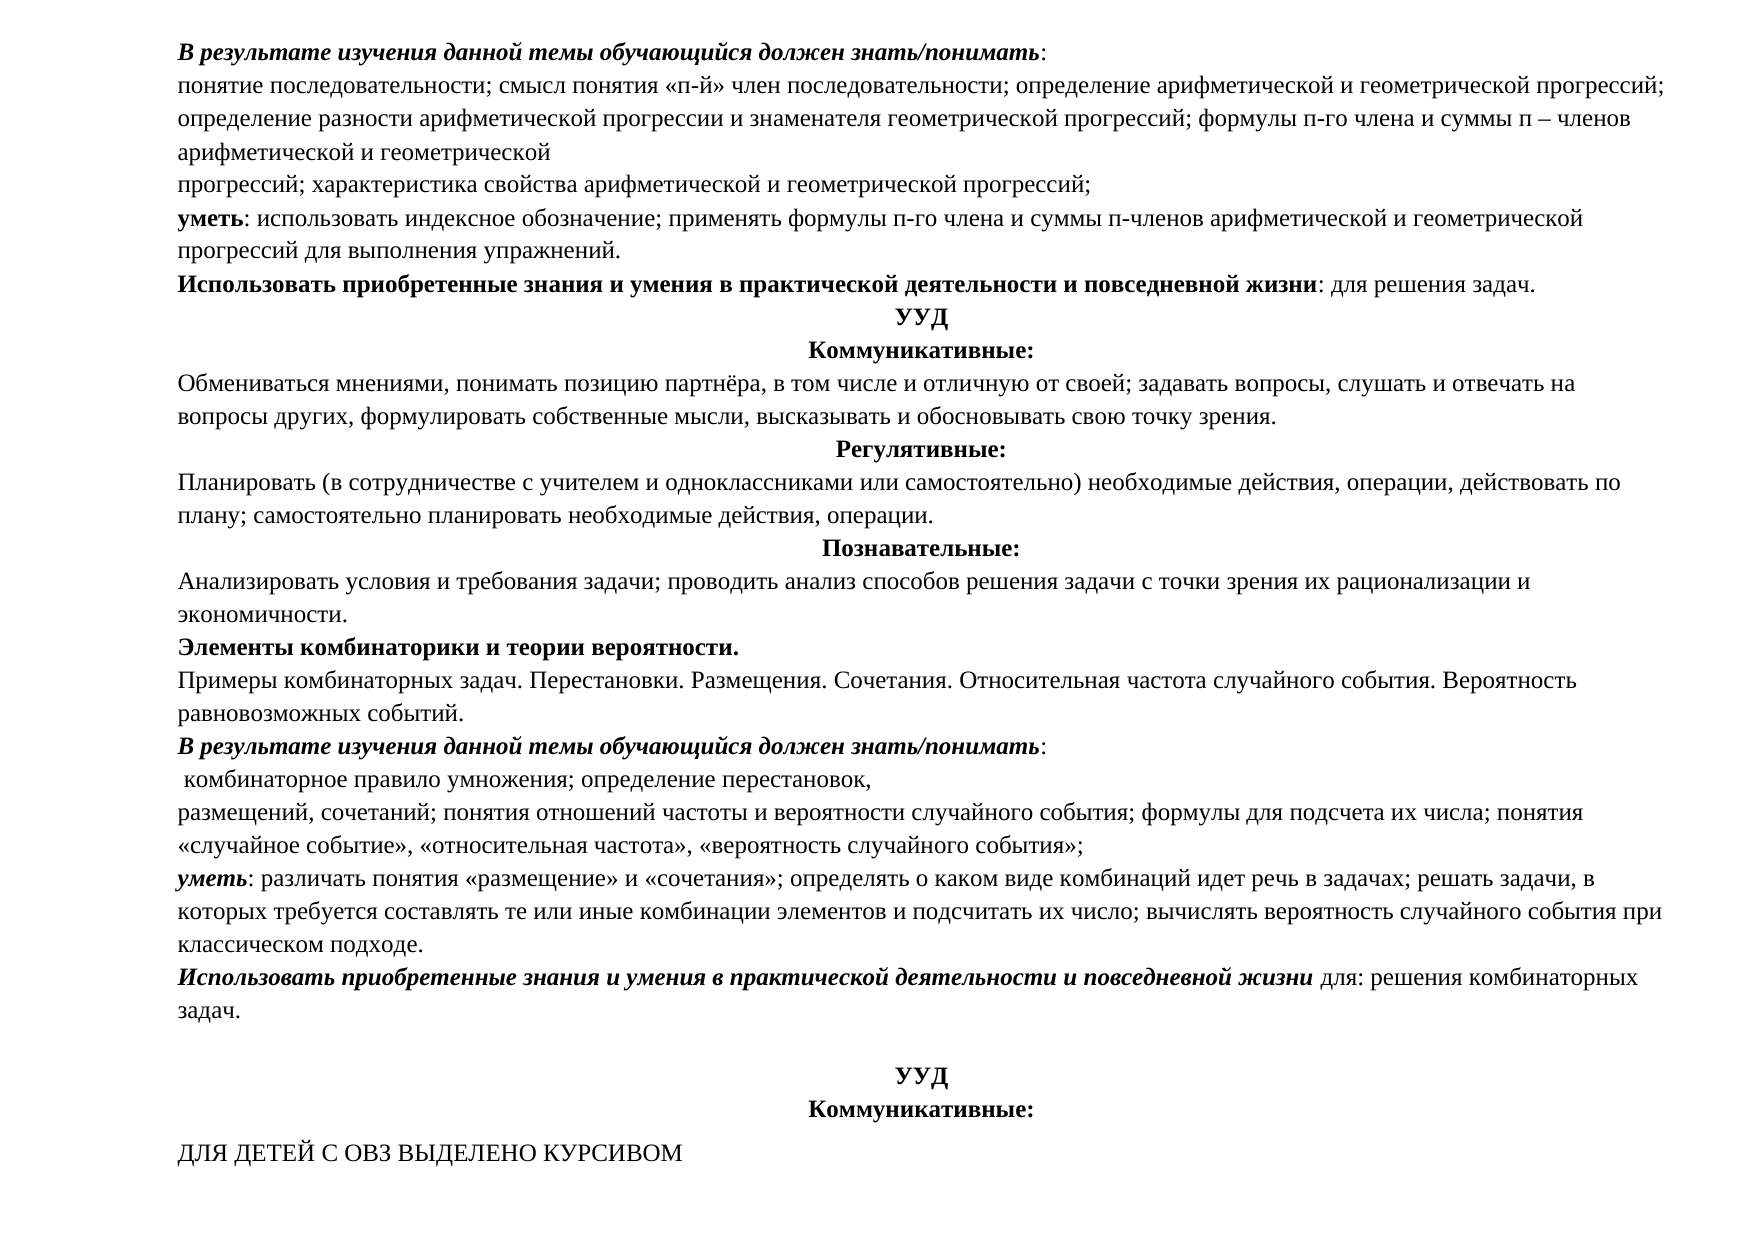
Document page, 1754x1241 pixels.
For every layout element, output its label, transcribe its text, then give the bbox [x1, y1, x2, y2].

text Использовать приобретенные знания и умения в практической деятельности и повседневной жизни: для решения задач. [177, 269, 1665, 297]
text Примеры комбинаторных задач. Перестановки. Размещения. Сочетания. Относительная частота случайного события. Вероятность равновозможных событий. [177, 665, 1665, 727]
text Познавательные: [177, 533, 1665, 562]
text понятие последовательности; смысл понятия «п-й» член последовательности; определение арифметической и геометрической прогрессий; определение разности арифметической прогрессии и знаменателя геометрической прогрессий; формулы п-го члена и суммы п – членов арифметической и геометрической [177, 71, 1665, 165]
text комбинаторное правило умножения; определение перестановок, [177, 764, 1665, 793]
text уметь: использовать индексное обозначение; применять формулы п-го члена и суммы п-членов арифметической и геометрической прогрессий для выполнения упражнений. [177, 203, 1665, 264]
text Коммуникативные: [177, 335, 1665, 363]
text Коммуникативные: [177, 1094, 1665, 1123]
text В результате изучения данной темы обучающийся должен знать/понимать: [177, 731, 1665, 760]
text Использовать приобретенные знания и умения в практической деятельности и повседневной жизни для: решения комбинаторных задач. [177, 962, 1665, 1024]
text Обмениваться мнениями, понимать позицию партнёра, в том числе и отличную от своей; задавать вопросы, слушать и отвечать на вопросы других, формулировать собственные мысли, высказывать и обосновывать свою точку зрения. [177, 368, 1665, 429]
text В результате изучения данной темы обучающийся должен знать/понимать: [177, 37, 1665, 66]
text Регулятивные: [177, 434, 1665, 462]
text Элементы комбинаторики и теории вероятности. [177, 632, 1665, 661]
text размещений, сочетаний; понятия отношений частоты и вероятности случайного события; формулы для подсчета их числа; понятия «случайное событие», «относительная частота», «вероятность случайного события»; [177, 797, 1665, 859]
text УУД [177, 1061, 1665, 1090]
text УУД [177, 302, 1665, 330]
text Анализировать условия и требования задачи; проводить анализ способов решения задачи с точки зрения их рационализации и экономичности. [177, 566, 1665, 628]
text прогрессий; характеристика свойства арифметической и геометрической прогрессий; [177, 169, 1665, 198]
text уметь: различать понятия «размещение» и «сочетания»; определять о каком виде комбинаций идет речь в задачах; решать задачи, в которых требуется составлять те или иные комбинации элементов и подсчитать их число; вычислять вероятность случайного события при классическом подходе. [177, 863, 1665, 958]
text Планировать (в сотрудничестве с учителем и одноклассниками или самостоятельно) необходимые действия, операции, действовать по плану; самостоятельно планировать необходимые действия, операции. [177, 467, 1665, 528]
